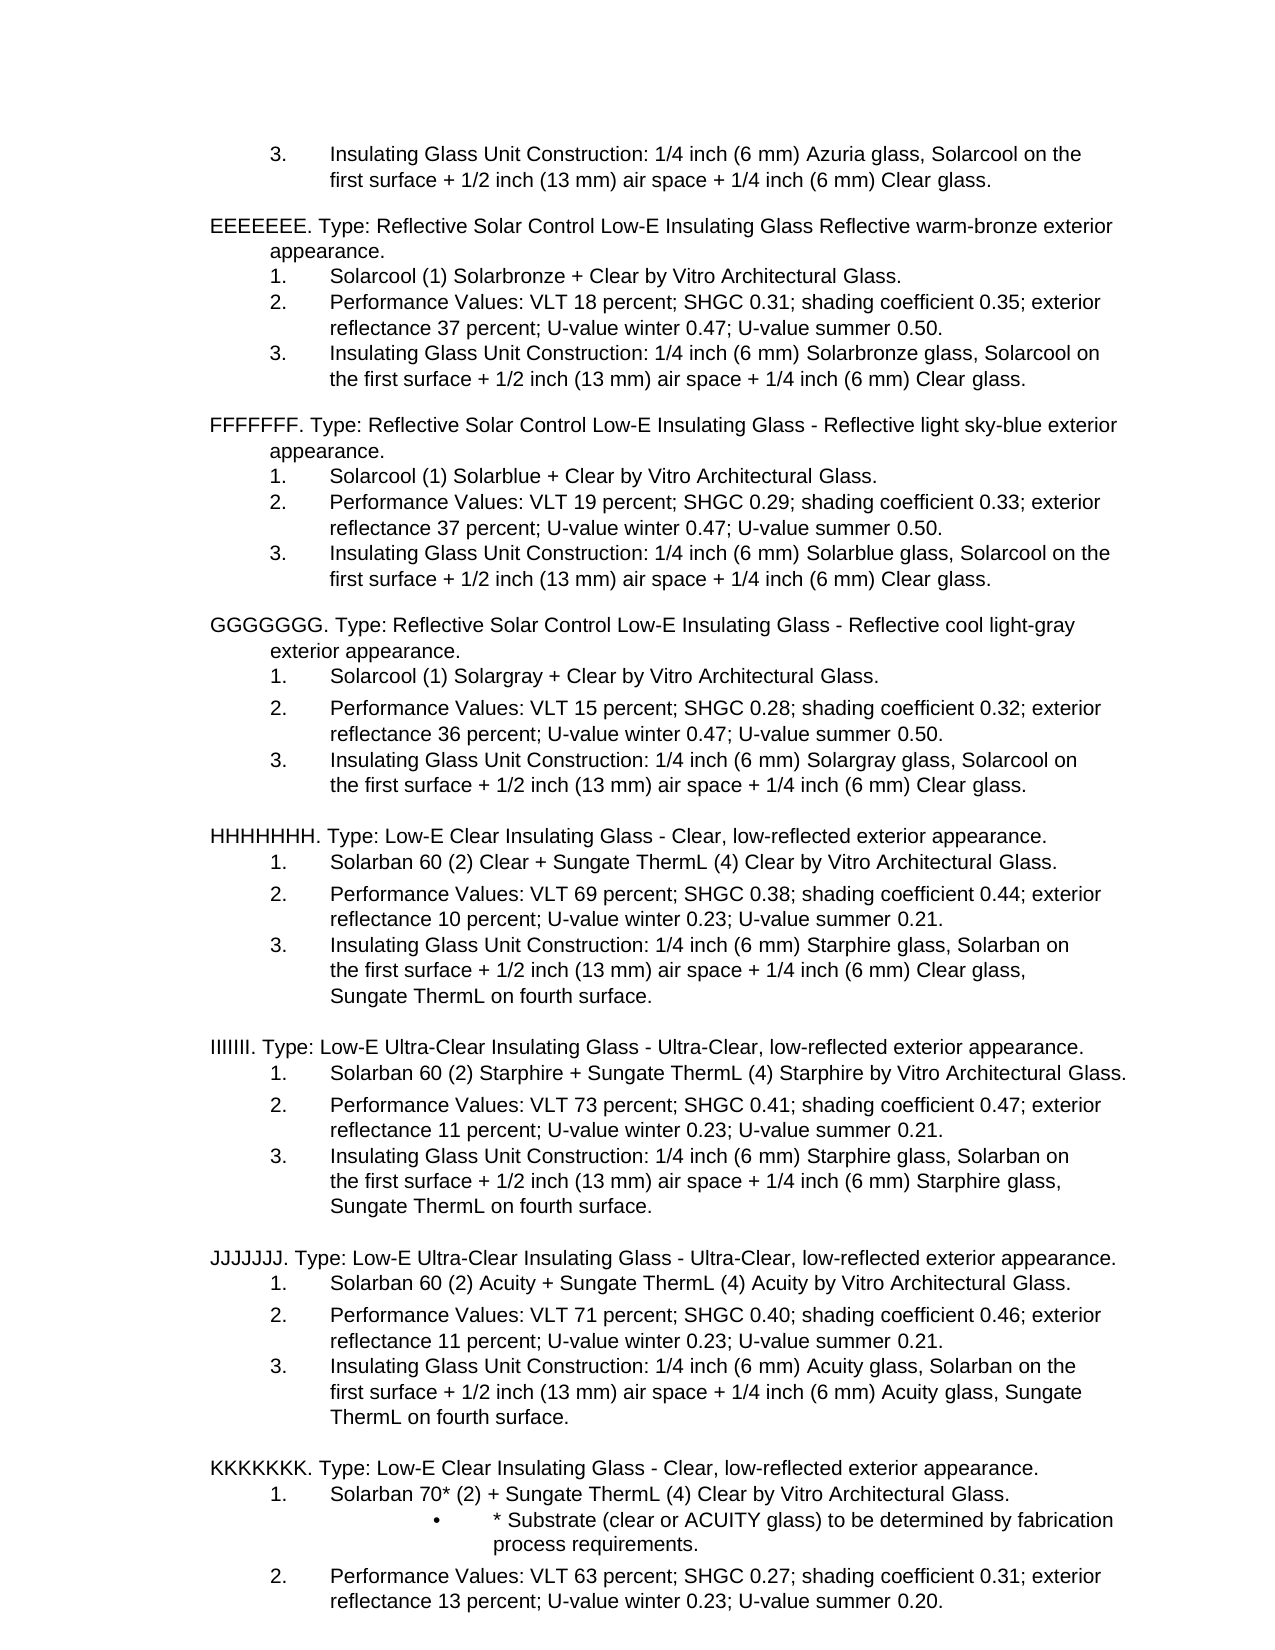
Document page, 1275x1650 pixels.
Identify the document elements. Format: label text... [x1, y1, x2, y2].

list Performance Values: VLT 69 percent; SHGC 0.38; shading coefficient 0.44; exterior reflectance 10 percent; U-value winter 0.23; U-value summer 0.21. [270, 882, 1108, 931]
list Solarban 60 (2) Clear + Sungate ThermL (4) Clear by Vitro Architectural Glass. [270, 850, 1148, 874]
list * Substrate (clear or ACUITY glass) to be determined by fabrication process requirements. [433, 1508, 1148, 1556]
list Performance Values: VLT 63 percent; SHGC 0.27; shading coefficient 0.31; exterior reflectance 13 percent; U-value winter 0.23; U-value summer 0.20. [270, 1563, 1108, 1613]
text GGGGGGG. Type: Reflective Solar Control Low-E Insulating Glass - Reflective cool light-gray exterior appearance. [210, 613, 1148, 662]
text JJJJJJJ. Type: Low-E Ultra-Clear Insulating Glass - Ultra-Clear, low-reflected exterior appearance. [210, 1245, 1148, 1269]
list Performance Values: VLT 73 percent; SHGC 0.41; shading coefficient 0.47; exterior reflectance 11 percent; U-value winter 0.23; U-value summer 0.21. [270, 1092, 1108, 1142]
text IIIIIII. Type: Low-E Ultra-Clear Insulating Glass - Ultra-Clear, low-reflected exterior appearance. [210, 1035, 1148, 1059]
text HHHHHHH. Type: Low-E Clear Insulating Glass - Clear, low-reflected exterior appearance. [210, 824, 1148, 848]
list Performance Values: VLT 19 percent; SHGC 0.29; shading coefficient 0.33; exterior reflectance 37 percent; U-value winter 0.47; U-value summer 0.50. [269, 490, 1108, 539]
list Insulating Glass Unit Construction: 1/4 inch (6 mm) Solarblue glass, Solarcool on the first surface + 1/2 inch (13 mm) air space + 1/4 inch (6 mm) Clear glass. [269, 541, 1115, 591]
list Insulating Glass Unit Construction: 1/4 inch (6 mm) Acuity glass, Solarban on the first surface + 1/2 inch (13 mm) air space + 1/4 inch (6 mm) Acuity glass, Sungate ThermL on fourth surface. [270, 1354, 1099, 1429]
list Solarcool (1) Solarbronze + Clear by Vitro Architectural Glass. [269, 264, 1148, 288]
list Performance Values: VLT 15 percent; SHGC 0.28; shading coefficient 0.32; exterior reflectance 36 percent; U-value winter 0.47; U-value summer 0.50. [270, 696, 1108, 746]
list Solarban 60 (2) Starphire + Sungate ThermL (4) Starphire by Vitro Architectural Glass. [270, 1060, 1148, 1084]
list Solarban 70* (2) + Sungate ThermL (4) Clear by Vitro Architectural Glass. [270, 1482, 1148, 1506]
list Insulating Glass Unit Construction: 1/4 inch (6 mm) Starphire glass, Solarban on the first surface + 1/2 inch (13 mm) air space + 1/4 inch (6 mm) Clear glass, Sungate ThermL on fourth surface. [270, 933, 1099, 1007]
list Performance Values: VLT 71 percent; SHGC 0.40; shading coefficient 0.46; exterior reflectance 11 percent; U-value winter 0.23; U-value summer 0.21. [270, 1303, 1108, 1352]
text EEEEEEE. Type: Reflective Solar Control Low-E Insulating Glass Reflective warm-bronze exterior appearance. [209, 213, 1148, 263]
list Insulating Glass Unit Construction: 1/4 inch (6 mm) Azuria glass, Solarcool on the first surface + 1/2 inch (13 mm) air space + 1/4 inch (6 mm) Clear glass. [269, 142, 1087, 191]
text KKKKKKK. Type: Low-E Clear Insulating Glass - Clear, low-reflected exterior appearance. [210, 1456, 1148, 1480]
list Performance Values: VLT 18 percent; SHGC 0.31; shading coefficient 0.35; exterior reflectance 37 percent; U-value winter 0.47; U-value summer 0.50. [269, 290, 1108, 339]
list Insulating Glass Unit Construction: 1/4 inch (6 mm) Solarbronze glass, Solarcool on the first surface + 1/2 inch (13 mm) air space + 1/4 inch (6 mm) Clear glass. [269, 341, 1105, 391]
list Solarban 60 (2) Acuity + Sungate ThermL (4) Acuity by Vitro Architectural Glass. [270, 1271, 1148, 1295]
text FFFFFFF. Type: Reflective Solar Control Low-E Insulating Glass - Reflective light sky-blue exterior appearance. [209, 413, 1148, 463]
list Insulating Glass Unit Construction: 1/4 inch (6 mm) Solargray glass, Solarcool on the first surface + 1/2 inch (13 mm) air space + 1/4 inch (6 mm) Clear glass. [270, 747, 1099, 797]
list Solarcool (1) Solargray + Clear by Vitro Architectural Glass. [270, 664, 1148, 688]
list Solarcool (1) Solarblue + Clear by Vitro Architectural Glass. [269, 464, 1148, 488]
